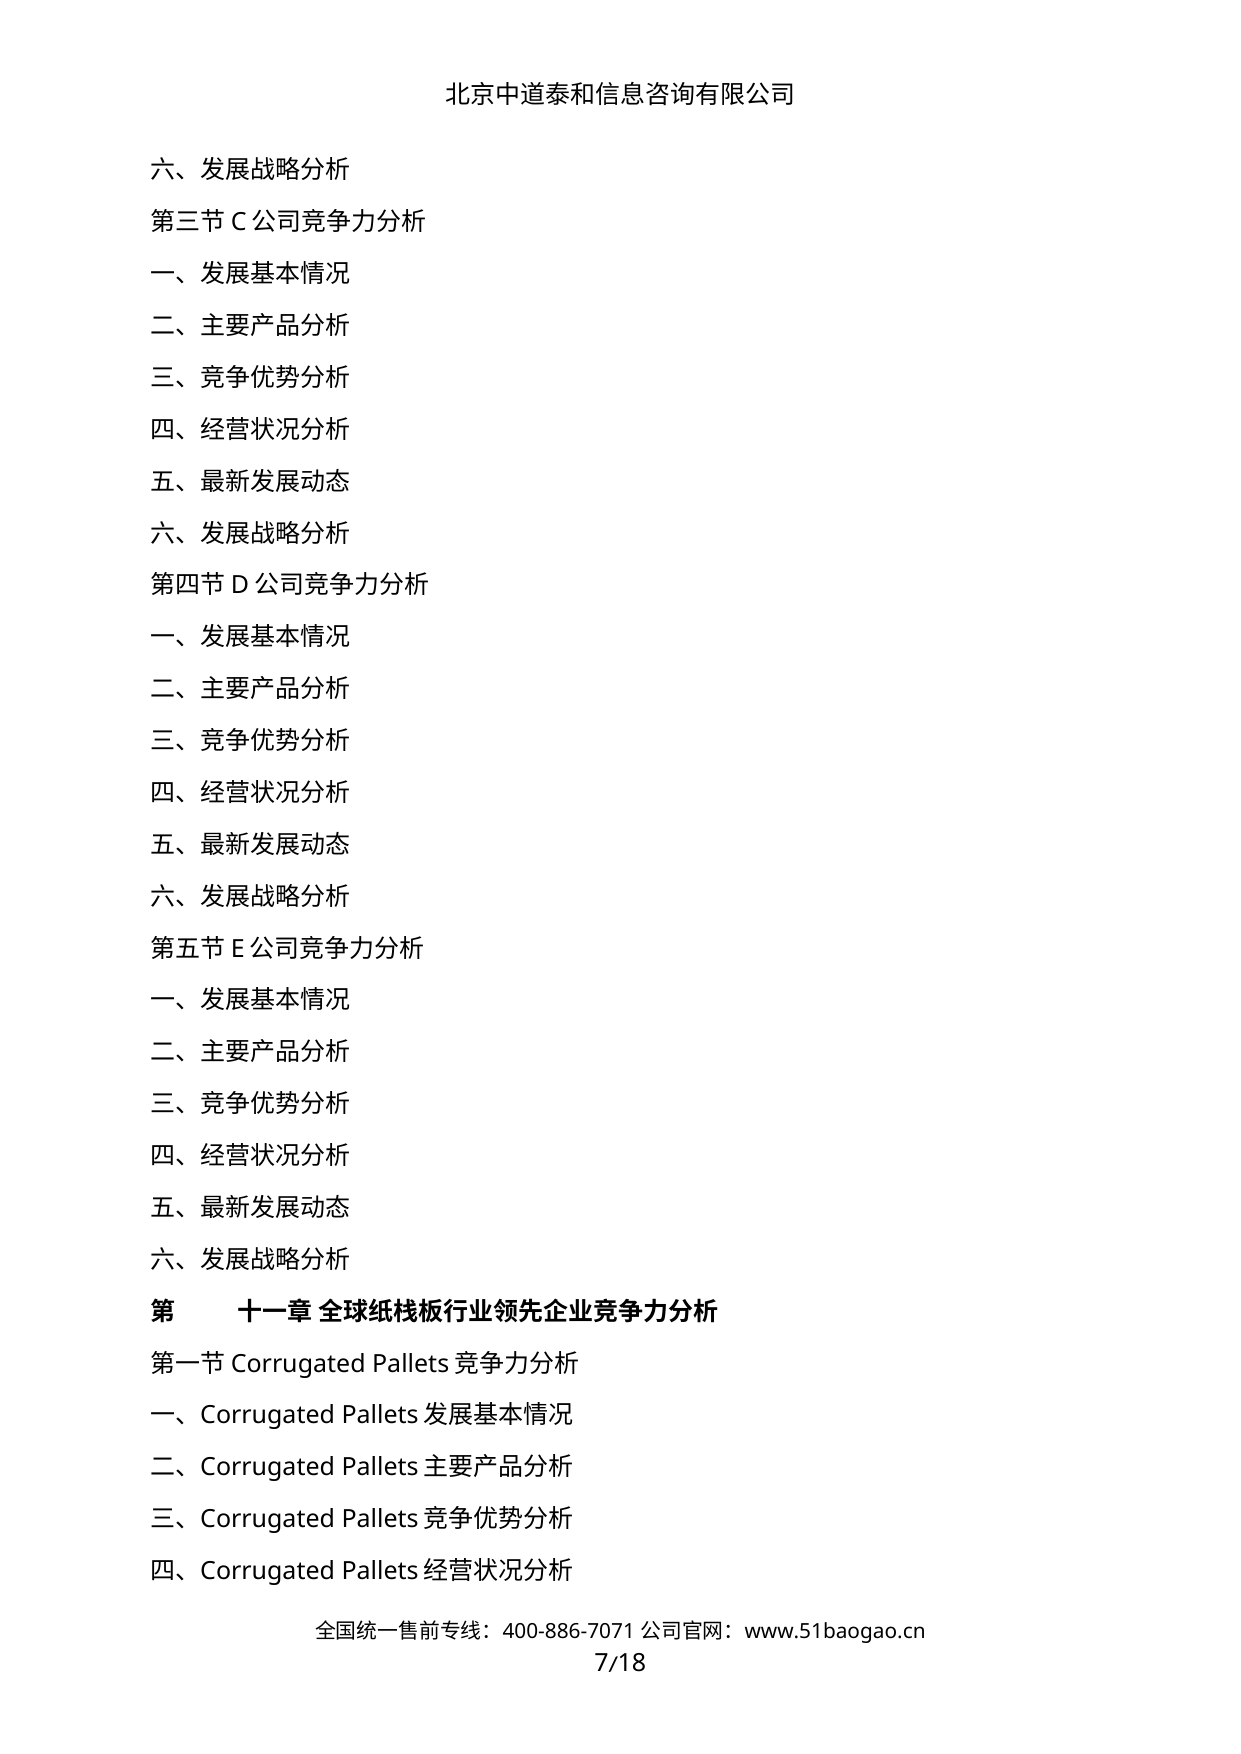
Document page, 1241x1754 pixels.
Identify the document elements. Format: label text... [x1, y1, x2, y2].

text 第五节 E公司竞争力分析 [150, 928, 1090, 964]
text 第三节 C公司竞争力分析 [150, 202, 1090, 238]
text 一、发展基本情况 [150, 617, 1090, 653]
text 三、竞争优势分析 [150, 357, 1090, 394]
text 四、经营状况分析 [150, 1136, 1090, 1172]
text 六、发展战略分析 [150, 876, 1090, 912]
text 三、竞争优势分析 [150, 721, 1090, 757]
text 五、最新发展动态 [150, 461, 1090, 497]
text 三、Corrugated Pallets竞争优势分析 [150, 1499, 1090, 1535]
text 第一节 Corrugated Pallets竞争力分析 [150, 1343, 1090, 1379]
text 二、主要产品分析 [150, 669, 1090, 705]
text 一、Corrugated Pallets发展基本情况 [150, 1395, 1090, 1431]
text 四、经营状况分析 [150, 409, 1090, 446]
text 第四节 D公司竞争力分析 [150, 565, 1090, 601]
text 四、经营状况分析 [150, 772, 1090, 809]
text 二、主要产品分析 [150, 1032, 1090, 1068]
text 二、主要产品分析 [150, 306, 1090, 342]
text 六、发展战略分析 [150, 513, 1090, 549]
text 六、发展战略分析 [150, 150, 1090, 186]
text 五、最新发展动态 [150, 824, 1090, 861]
text 四、Corrugated Pallets经营状况分析 [150, 1551, 1090, 1587]
text 一、发展基本情况 [150, 254, 1090, 290]
text 二、Corrugated Pallets主要产品分析 [150, 1447, 1090, 1483]
text 一、发展基本情况 [150, 980, 1090, 1016]
text 三、竞争优势分析 [150, 1084, 1090, 1120]
text 五、最新发展动态 [150, 1187, 1090, 1224]
text 六、发展战略分析 [150, 1239, 1090, 1276]
text 第 十一章 全球纸栈板行业领先企业竞争力分析 [150, 1291, 1090, 1327]
